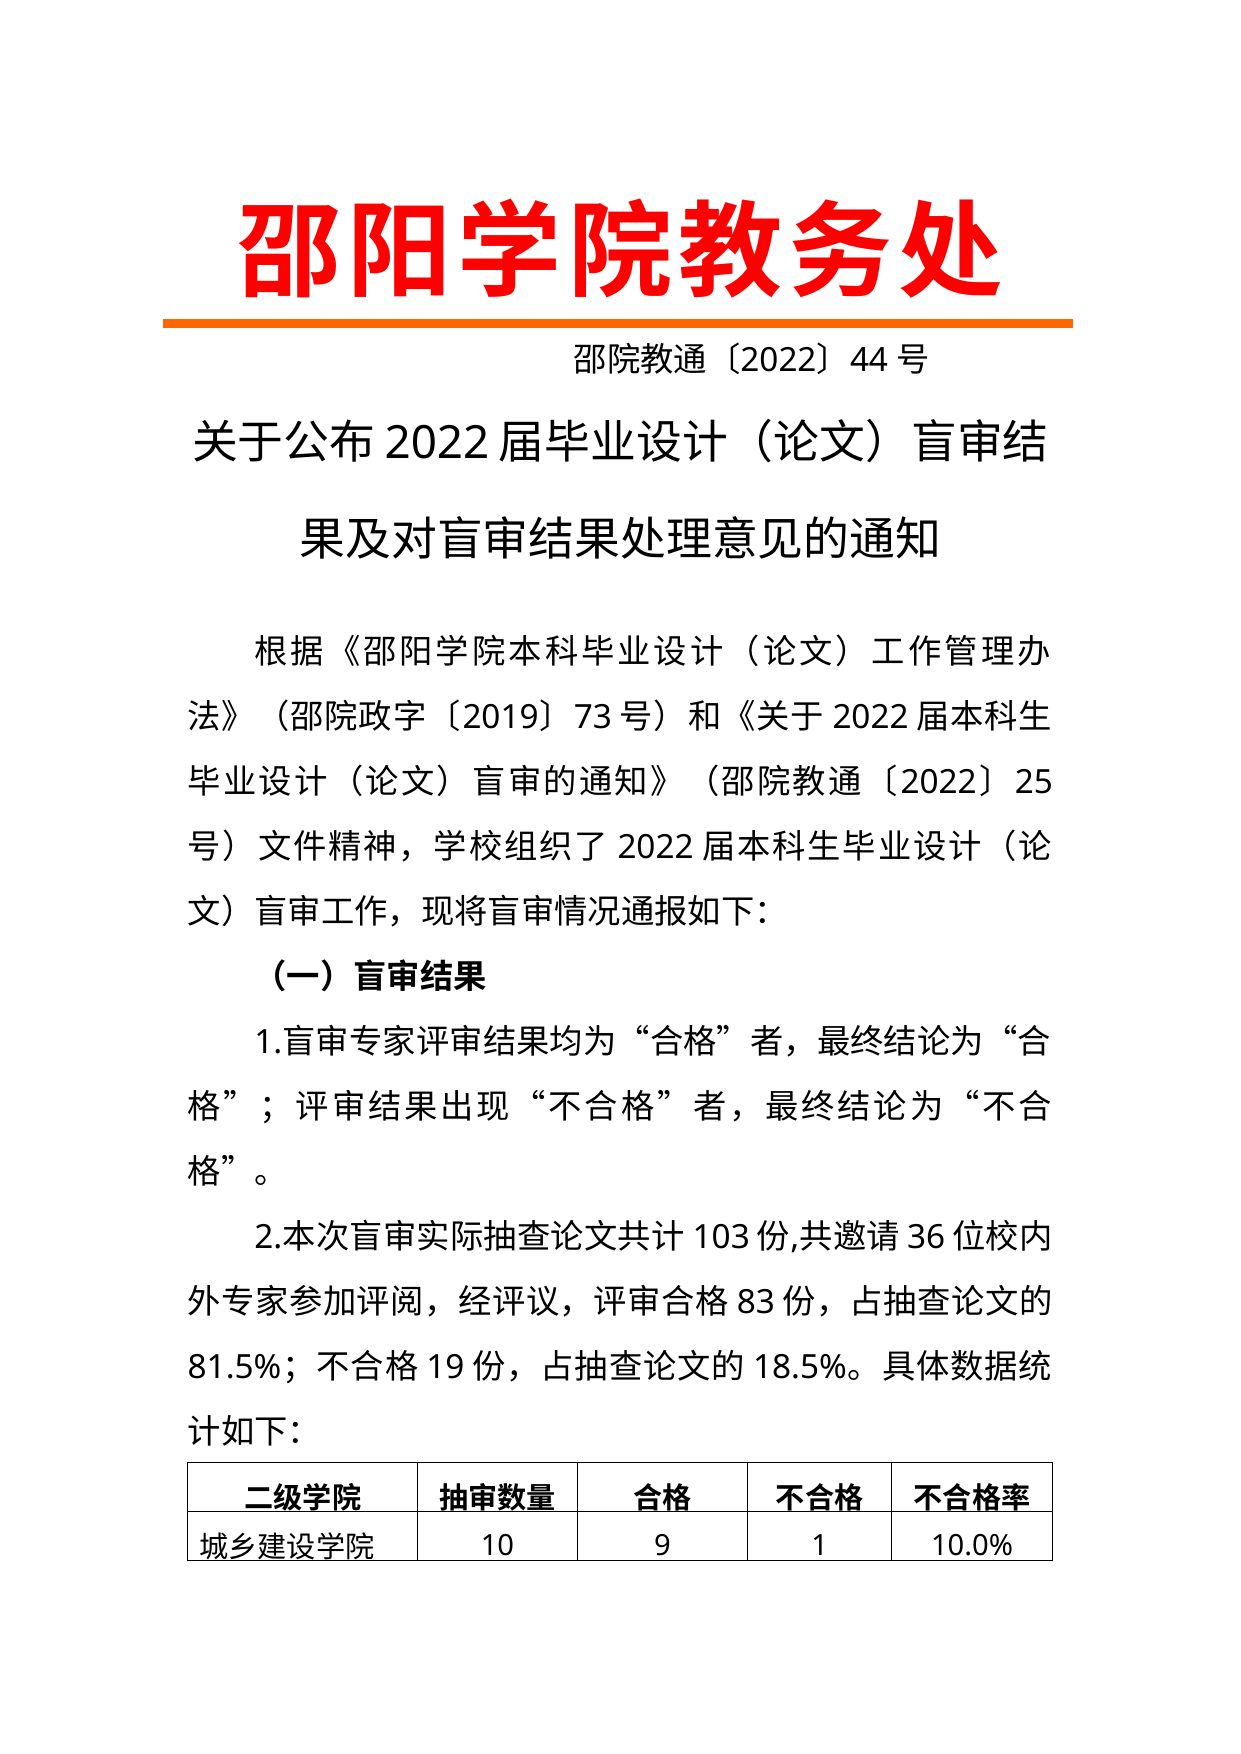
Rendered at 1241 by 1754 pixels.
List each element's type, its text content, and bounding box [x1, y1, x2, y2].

table_cell 1 [748, 1512, 891, 1560]
text 邵院教通〔2022〕44 号 [187, 328, 1053, 389]
text 根据《邵阳学院本科毕业设计（论文）工作管理办法》（邵院政字〔2019〕73号）和《关于2022届本科生毕业设计（论文）盲审的通知》（邵院教通〔2022〕25号）文件精神，学校组织了2022届本科生毕业设计（论文）盲审工作，现将盲审情况通报如下： [187, 617, 1053, 942]
table_cell 10 [418, 1512, 577, 1560]
table_header 合格 [578, 1463, 747, 1511]
table_header 不合格 [748, 1463, 891, 1511]
text （一）盲审结果 [253, 942, 1053, 1007]
text 关于公布2022届毕业设计（论文）盲审结果及对盲审结果处理意见的通知 [187, 389, 1053, 584]
table_header 不合格率占比 [892, 1463, 1052, 1511]
text 邵阳学院教务处 [187, 162, 1053, 319]
table_header 抽审数量 [418, 1463, 577, 1511]
table_cell 城乡建设学院 [188, 1512, 417, 1560]
table_cell 10.0% [892, 1512, 1052, 1560]
text 1.盲审专家评审结果均为“合格”者，最终结论为“合格”；评审结果出现“不合格”者，最终结论为“不合格”。 [187, 1007, 1053, 1202]
table_header 二级学院 [188, 1463, 417, 1511]
table_cell 9 [578, 1512, 747, 1560]
text 2.本次盲审实际抽查论文共计103份,共邀请36位校内外专家参加评阅，经评议，评审合格83份，占抽查论文的81.5%；不合格19份，占抽查论文的18.5%。具体数据统计如下： [187, 1202, 1053, 1462]
